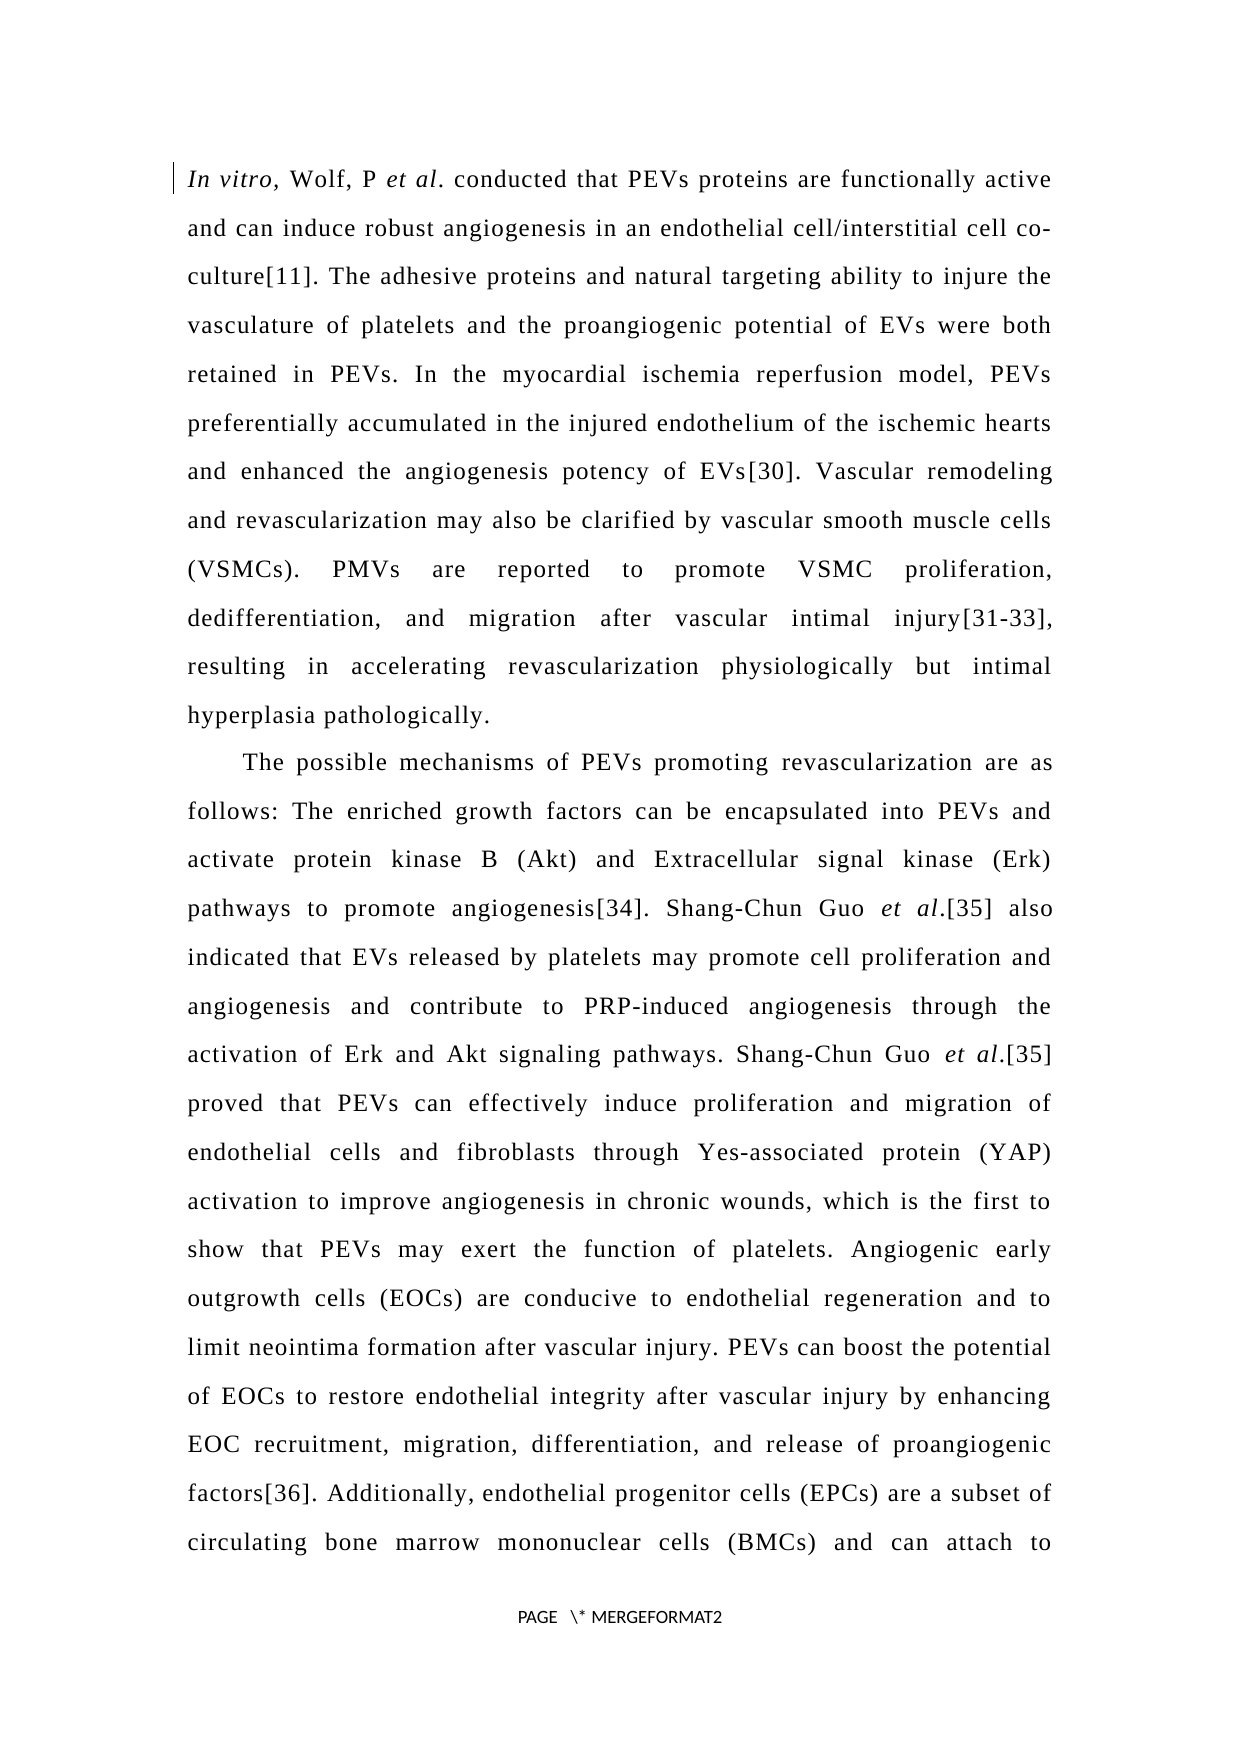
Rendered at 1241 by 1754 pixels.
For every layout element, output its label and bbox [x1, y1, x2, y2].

text [187, 162, 1053, 731]
text [187, 745, 1053, 1558]
